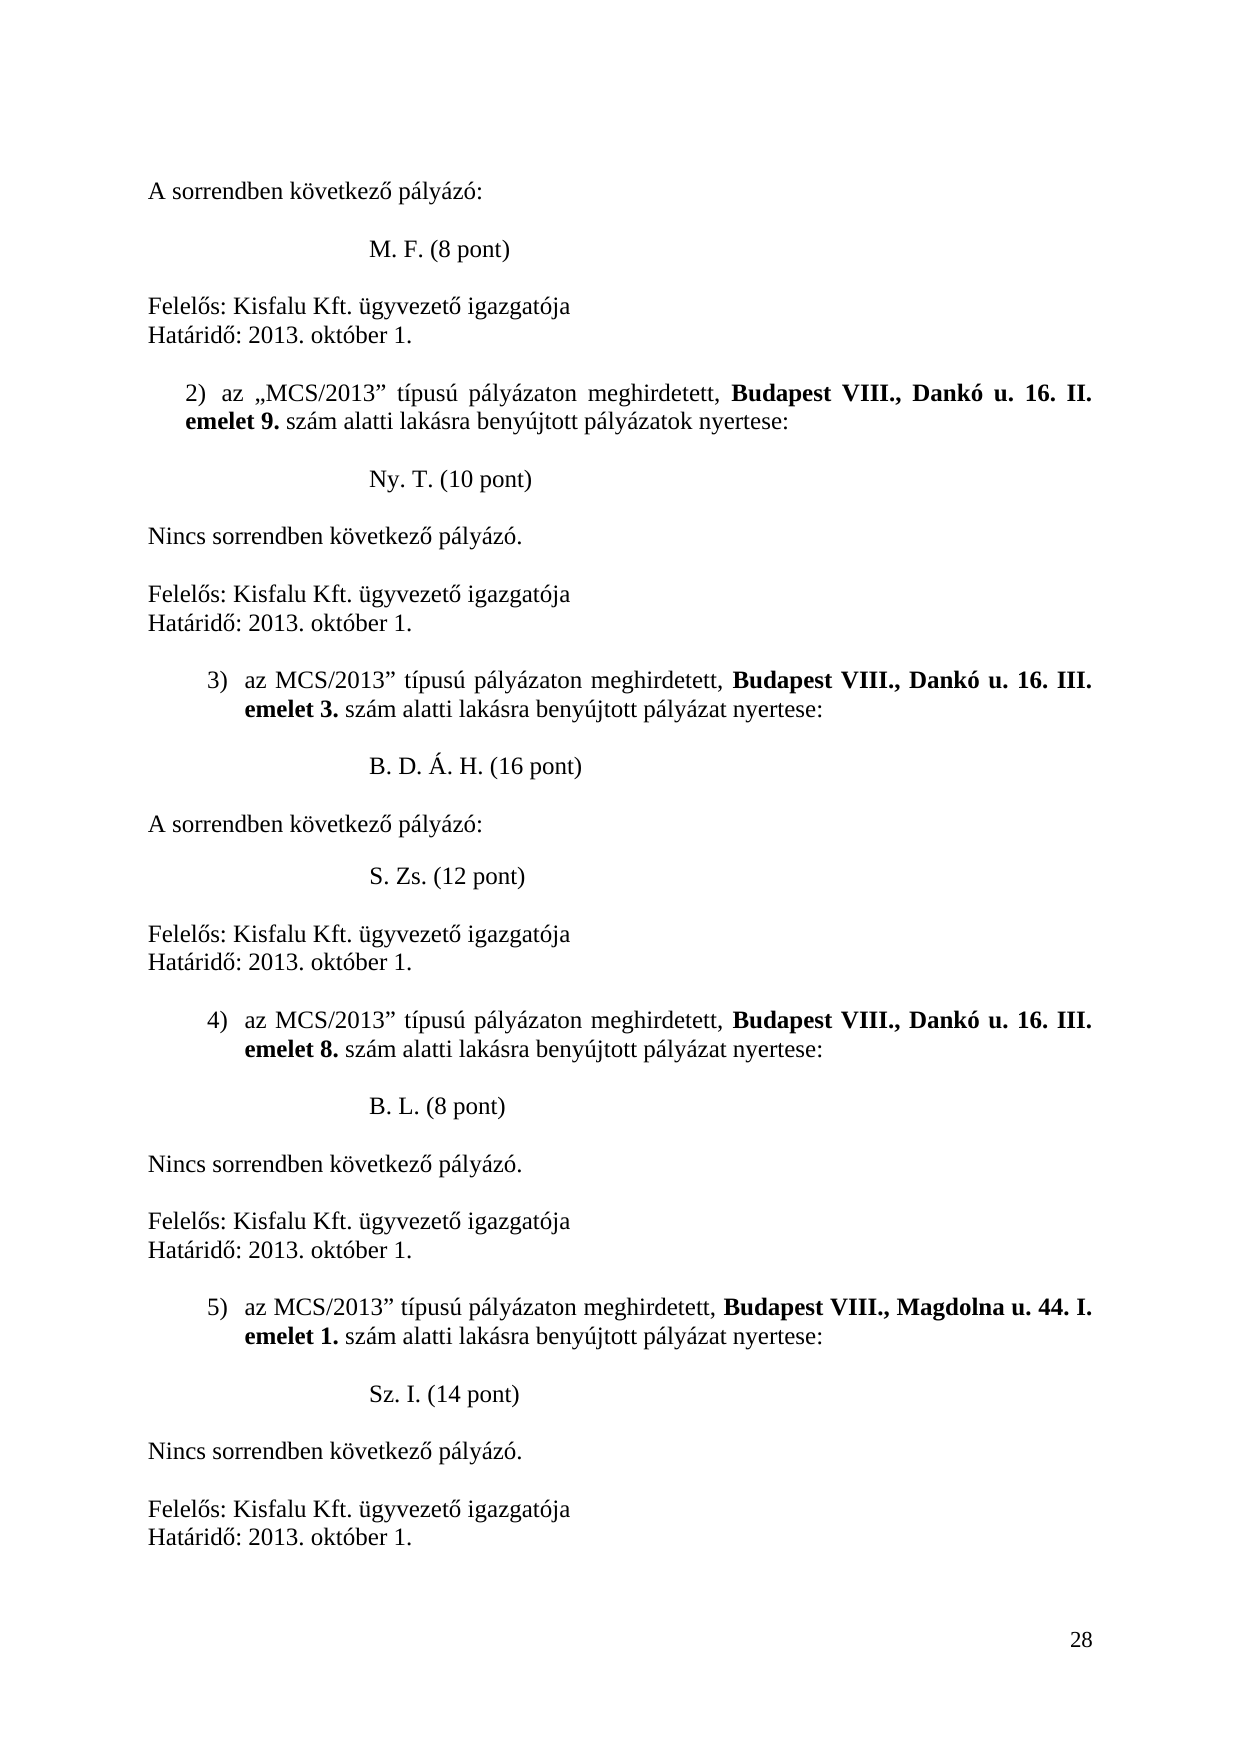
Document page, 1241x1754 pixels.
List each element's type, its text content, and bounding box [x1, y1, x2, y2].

text Ny. T. (10 pont) [369, 464, 1093, 493]
text Határidő: 2013. október 1. [148, 1522, 1093, 1551]
text A sorrendben következő pályázó: [148, 176, 1093, 205]
text A sorrendben következő pályázó: [148, 809, 1093, 838]
text S. Zs. (12 pont) [295, 861, 1093, 890]
text Sz. I. (14 pont) [295, 1379, 1093, 1407]
text 2) az „MCS/2013” típusú pályázaton meghirdetett, Budapest VIII., Dankó u. 16. II. emelet 9. szám alatti lakásra benyújtott pályázatok nyertese: [185, 378, 1093, 435]
text B. L. (8 pont) [295, 1091, 1093, 1120]
list az MCS/2013” típusú pályázaton meghirdetett, Budapest VIII., Dankó u. 16. III. emelet 8. szám alatti lakásra benyújtott pályázat nyertese: [207, 1005, 1093, 1062]
text Nincs sorrendben következő pályázó. [148, 1149, 1093, 1177]
text M. F. (8 pont) [369, 234, 1093, 263]
text Felelős: Kisfalu Kft. ügyvezető igazgatója [148, 291, 1093, 320]
text Határidő: 2013. október 1. [148, 1235, 1093, 1264]
text Nincs sorrendben következő pályázó. [148, 1436, 1093, 1465]
list az MCS/2013” típusú pályázaton meghirdetett, Budapest VIII., Dankó u. 16. III. emelet 3. szám alatti lakásra benyújtott pályázat nyertese: [207, 665, 1093, 723]
text Felelős: Kisfalu Kft. ügyvezető igazgatója [148, 919, 1093, 947]
text Határidő: 2013. október 1. [148, 320, 1093, 349]
text Felelős: Kisfalu Kft. ügyvezető igazgatója [148, 1494, 1093, 1522]
text Határidő: 2013. október 1. [148, 947, 1093, 976]
list az MCS/2013” típusú pályázaton meghirdetett, Budapest VIII., Magdolna u. 44. I. emelet 1. szám alatti lakásra benyújtott pályázat nyertese: [207, 1292, 1093, 1350]
text Határidő: 2013. október 1. [148, 608, 1093, 636]
text Felelős: Kisfalu Kft. ügyvezető igazgatója [148, 579, 1093, 608]
text B. D. Á. H. (16 pont) [369, 751, 1093, 780]
text Felelős: Kisfalu Kft. ügyvezető igazgatója [148, 1206, 1093, 1235]
text Nincs sorrendben következő pályázó. [148, 521, 1093, 550]
